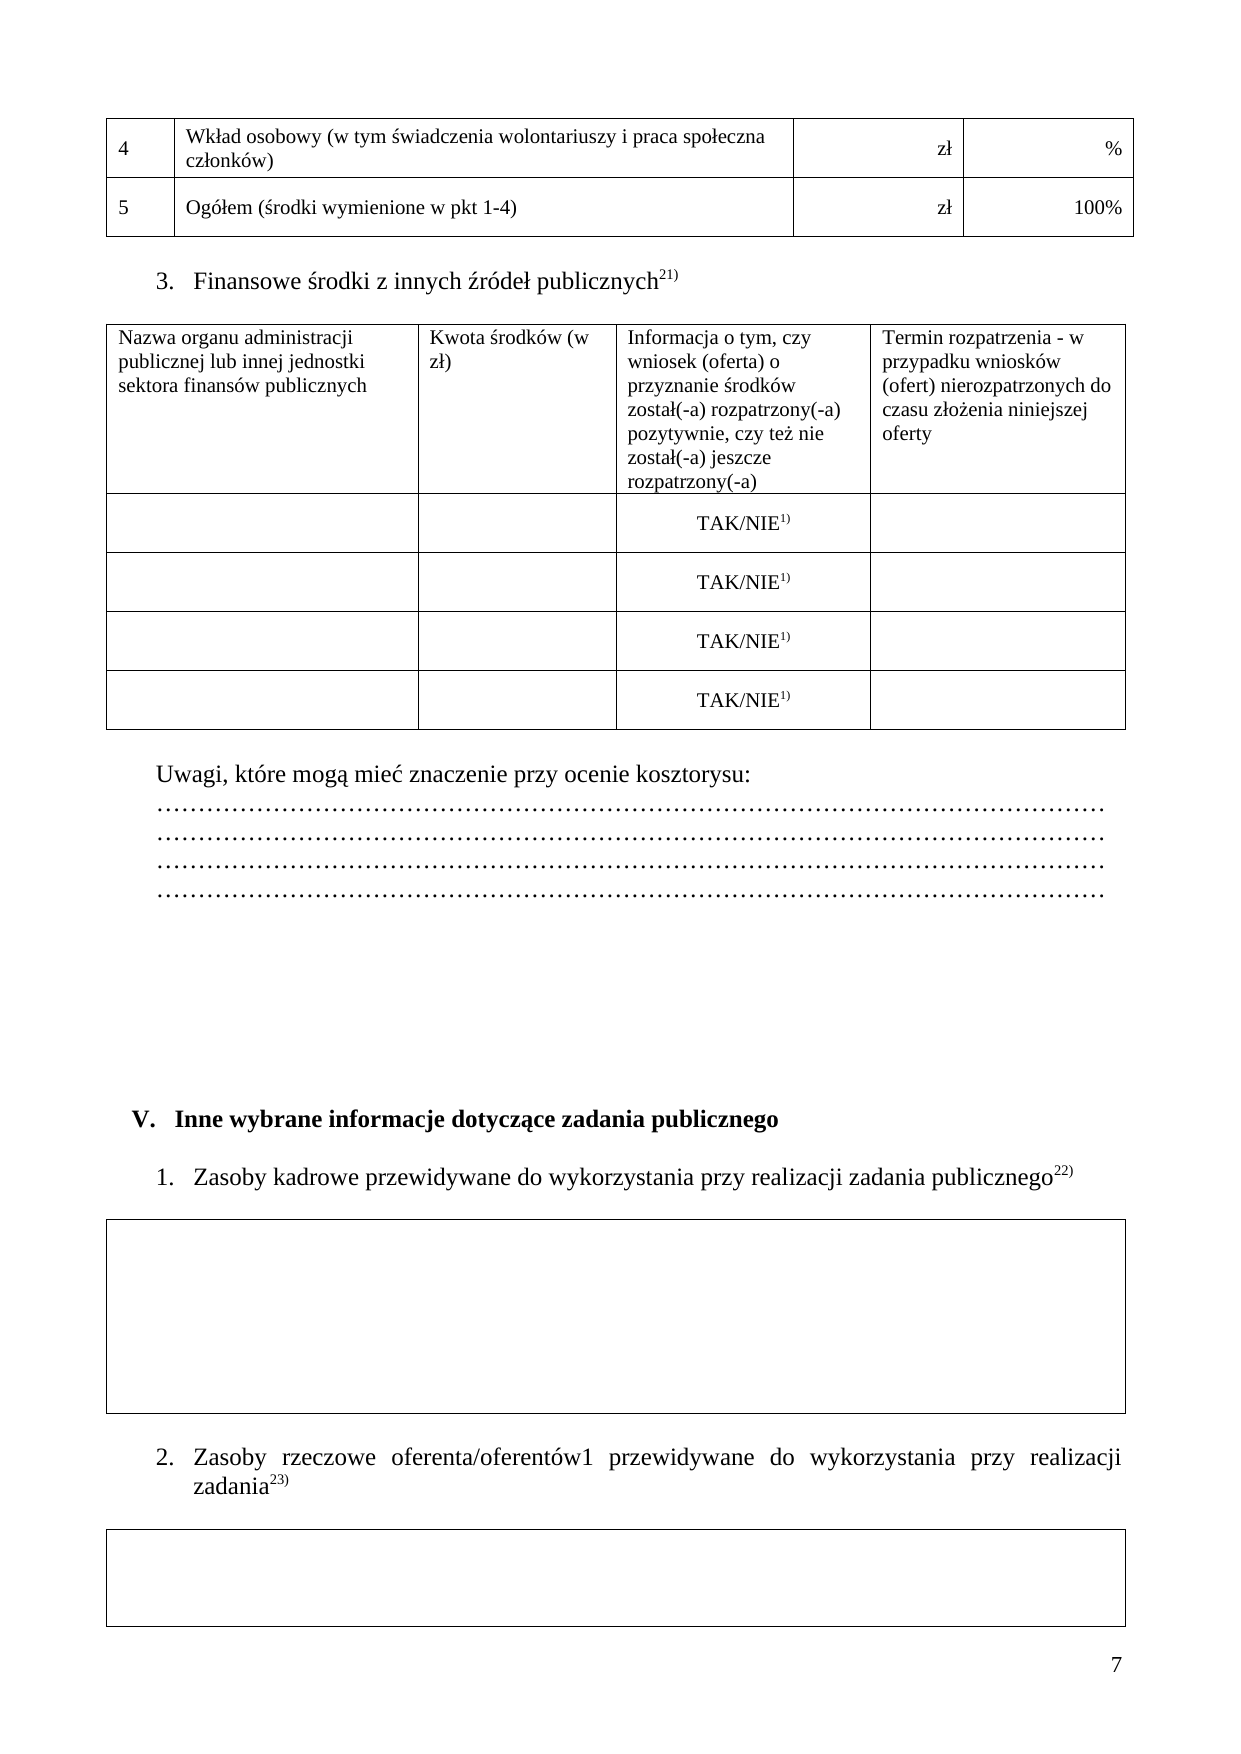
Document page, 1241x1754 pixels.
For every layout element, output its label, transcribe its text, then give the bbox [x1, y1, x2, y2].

table_header Termin rozpatrzenia - w przypadku wniosków (ofert) nierozpatrzonych do czasu złożenia niniejszej oferty [871, 325, 1125, 493]
table_cell [419, 612, 616, 670]
table_cell 5 [107, 178, 174, 236]
table_cell [871, 612, 1125, 670]
table_cell [107, 494, 418, 552]
table_cell [871, 494, 1125, 552]
table_cell zł [794, 178, 963, 236]
table_cell TAK/NIE1) [617, 553, 870, 611]
table_cell [107, 671, 418, 729]
table_cell [107, 612, 418, 670]
table_cell [419, 671, 616, 729]
table_cell [871, 553, 1125, 611]
table_header Nazwa organu administracji publicznej lub innej jednostki sektora finansów publicznych [107, 325, 418, 493]
list Zasoby kadrowe przewidywane do wykorzystania przy realizacji zadania publicznego22) [156, 1162, 1122, 1190]
table_cell TAK/NIE1) [617, 612, 870, 670]
table_cell 4 [107, 119, 174, 177]
table_cell TAK/NIE1) [617, 671, 870, 729]
table_cell [419, 494, 616, 552]
table_cell zł [794, 119, 963, 177]
table_cell TAK/NIE1) [617, 494, 870, 552]
list Finansowe środki z innych źródeł publicznych21) [156, 266, 1122, 295]
text …………………………………………………………………………………………………………………………………………………………………………………………………………………………………………………………………………………………………………………………………………………………………………………………………………………… [156, 788, 1122, 903]
table_cell 100% [964, 178, 1133, 236]
table_header Kwota środków (w zł) [419, 325, 616, 493]
table_header [107, 1220, 1125, 1413]
table_header Informacja o tym, czy wniosek (oferta) o przyznanie środków został(-a) rozpatrzony(-a) pozytywnie, czy też nie został(-a) jeszcze rozpatrzony(-a) [617, 325, 870, 493]
table_cell [871, 671, 1125, 729]
list Inne wybrane informacje dotyczące zadania publicznego [156, 1104, 1122, 1133]
table_cell % [964, 119, 1133, 177]
text Uwagi, które mogą mieć znaczenie przy ocenie kosztorysu: [156, 759, 1122, 788]
table_cell [107, 553, 418, 611]
table_cell [419, 553, 616, 611]
table_header [107, 1530, 1125, 1626]
list Zasoby rzeczowe oferenta/oferentów1 przewidywane do wykorzystania przy realizacji zadania23) [156, 1442, 1122, 1500]
table_cell Ogółem (środki wymienione w pkt 1-4) [175, 178, 793, 236]
table_cell Wkład osobowy (w tym świadczenia wolontariuszy i praca społeczna członków) [175, 119, 793, 177]
